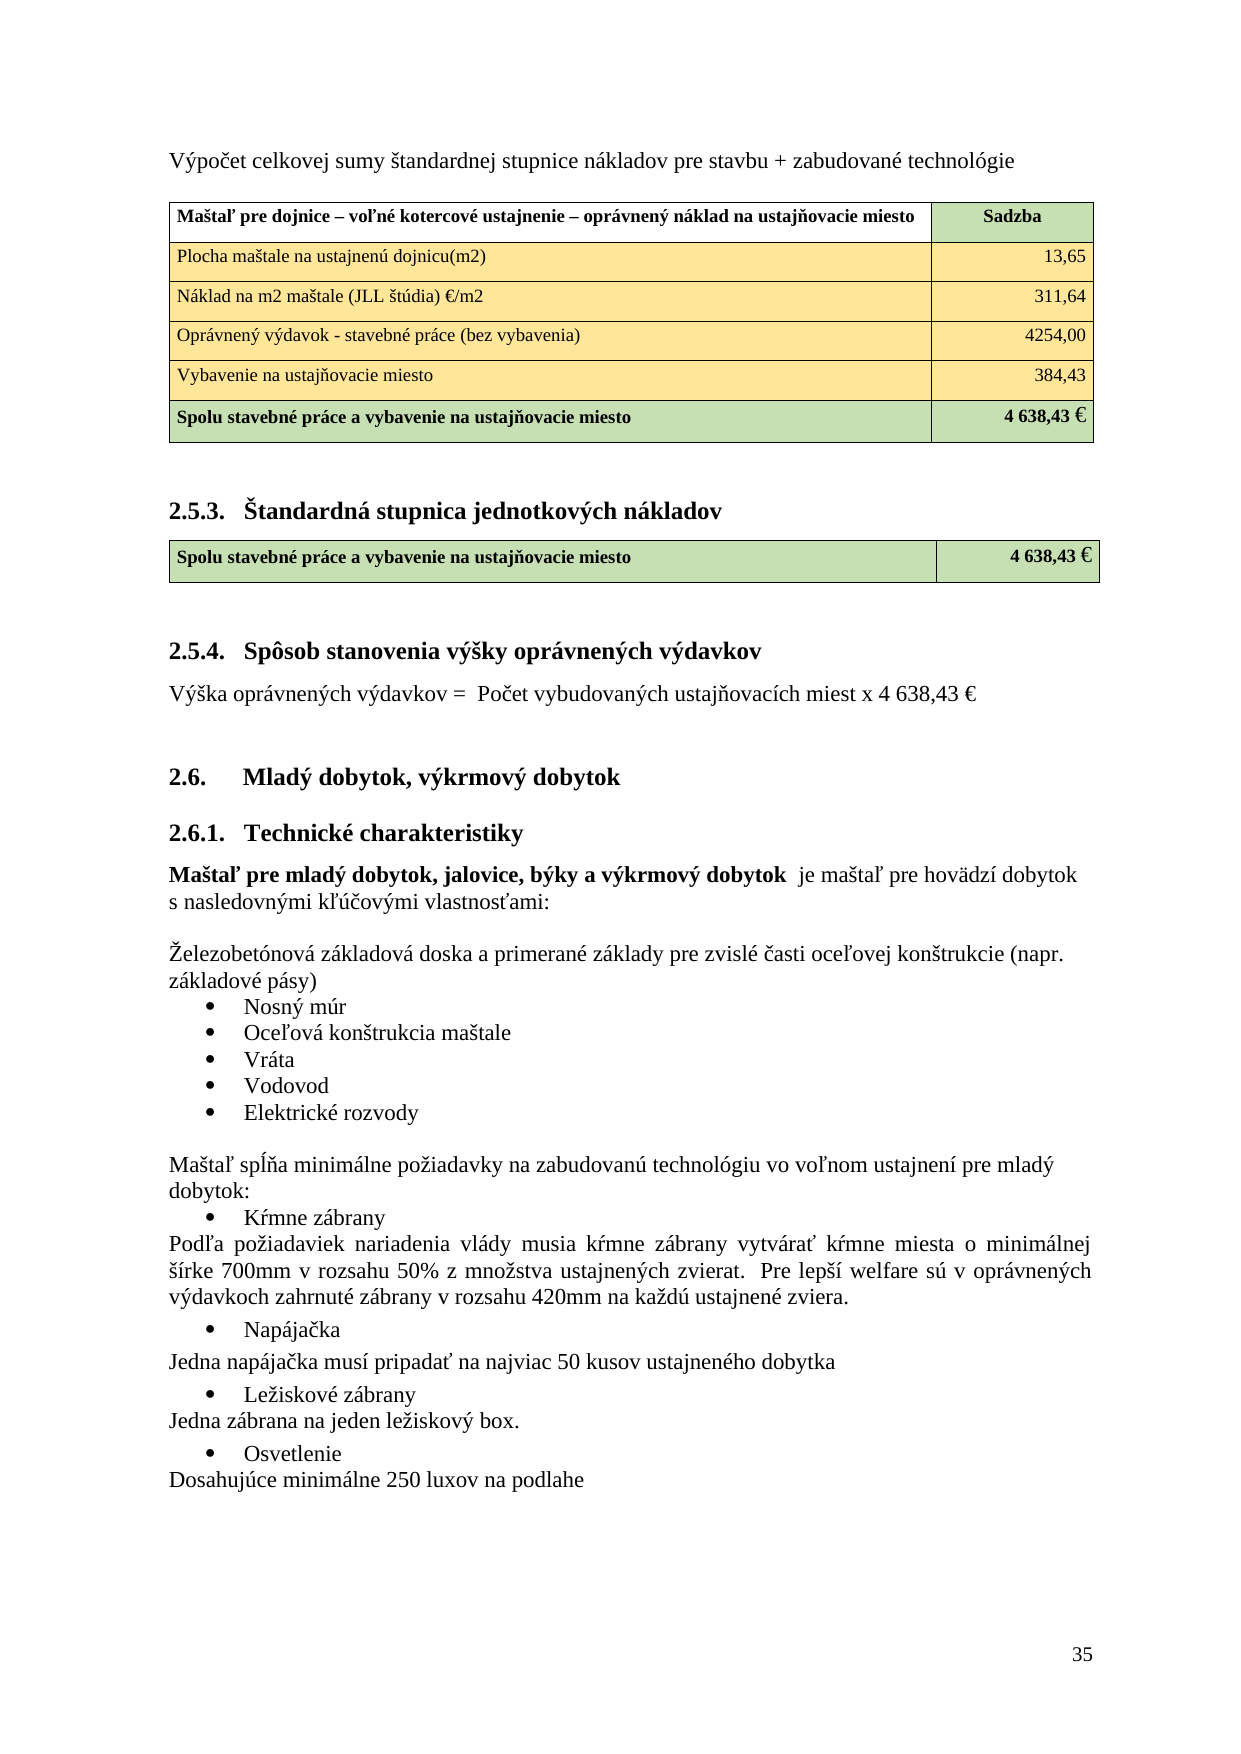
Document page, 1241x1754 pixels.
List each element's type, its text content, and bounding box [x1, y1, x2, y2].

table_cell Oprávnený výdavok - stavebné práce (bez vybavenia) [170, 322, 931, 360]
table_header Maštaľ pre dojnice – voľné kotercové ustajnenie – oprávnený náklad na ustajňovacie miesto [170, 203, 931, 242]
list Elektrické rozvody [206, 1098, 1093, 1125]
list Vodovod [206, 1072, 1093, 1098]
subtitle Technické charakteristiky [169, 818, 1093, 847]
subtitle Mladý dobytok, výkrmový dobytok [169, 762, 1093, 791]
table_cell 4 638,43 € [932, 401, 1093, 442]
table_header 4 638,43 € [937, 541, 1099, 582]
text Jedna zábrana na jeden ležiskový box. [169, 1407, 1093, 1433]
table_cell Náklad na m2 maštale (JLL štúdia) €/m2 [170, 282, 931, 321]
subtitle Spôsob stanovenia výšky oprávnených výdavkov [169, 636, 1093, 665]
table_cell 311,64 [932, 282, 1093, 321]
table_cell 13,65 [932, 243, 1093, 281]
text Výpočet celkovej sumy štandardnej stupnice nákladov pre stavbu + zabudované technológie [169, 148, 1093, 174]
text Dosahujúce minimálne 250 luxov na podlahe [169, 1466, 1093, 1492]
table_cell 384,43 [932, 361, 1093, 400]
table_header Spolu stavebné práce a vybavenie na ustajňovacie miesto [170, 541, 936, 582]
list Vráta [206, 1046, 1093, 1072]
table_cell Spolu stavebné práce a vybavenie na ustajňovacie miesto [170, 401, 931, 442]
list Kŕmne zábrany [206, 1204, 1093, 1230]
list Osvetlenie [206, 1440, 1093, 1466]
text Maštaľ spĺňa minimálne požiadavky na zabudovanú technológiu vo voľnom ustajnení pre mladý dobytok: [169, 1151, 1093, 1204]
table_cell Vybavenie na ustajňovacie miesto [170, 361, 931, 400]
table_header Sadzba [932, 203, 1093, 242]
text Železobetónová základová doska a primerané základy pre zvislé časti oceľovej konštrukcie (napr. základové pásy) [169, 914, 1093, 993]
text Jedna napájačka musí pripadať na najviac 50 kusov ustajneného dobytka [169, 1348, 1093, 1374]
text Podľa požiadaviek nariadenia vlády musia kŕmne zábrany vytvárať kŕmne miesta o minimálnej šírke 700mm v rozsahu 50% z množstva ustajnených zvierat. Pre lepší welfare sú v oprávnených výdavkoch zahrnuté zábrany v rozsahu 420mm na každú ustajnené zviera. [169, 1230, 1093, 1309]
text Výška oprávnených výdavkov = Počet vybudovaných ustajňovacích miest x 4 638,43 € [169, 680, 1093, 706]
table_cell Plocha maštale na ustajnenú dojnicu(m2) [170, 243, 931, 281]
list Oceľová konštrukcia maštale [206, 1019, 1093, 1046]
list Ležiskové zábrany [206, 1381, 1093, 1407]
list Napájačka [206, 1316, 1093, 1342]
subtitle Štandardná stupnica jednotkových nákladov [169, 496, 1093, 525]
text Maštaľ pre mladý dobytok, jalovice, býky a výkrmový dobytok je maštaľ pre hovädzí dobytok s nasledovnými kľúčovými vlastnosťami: [169, 861, 1093, 914]
list Nosný múr [206, 993, 1093, 1019]
table_cell 4254,00 [932, 322, 1093, 360]
